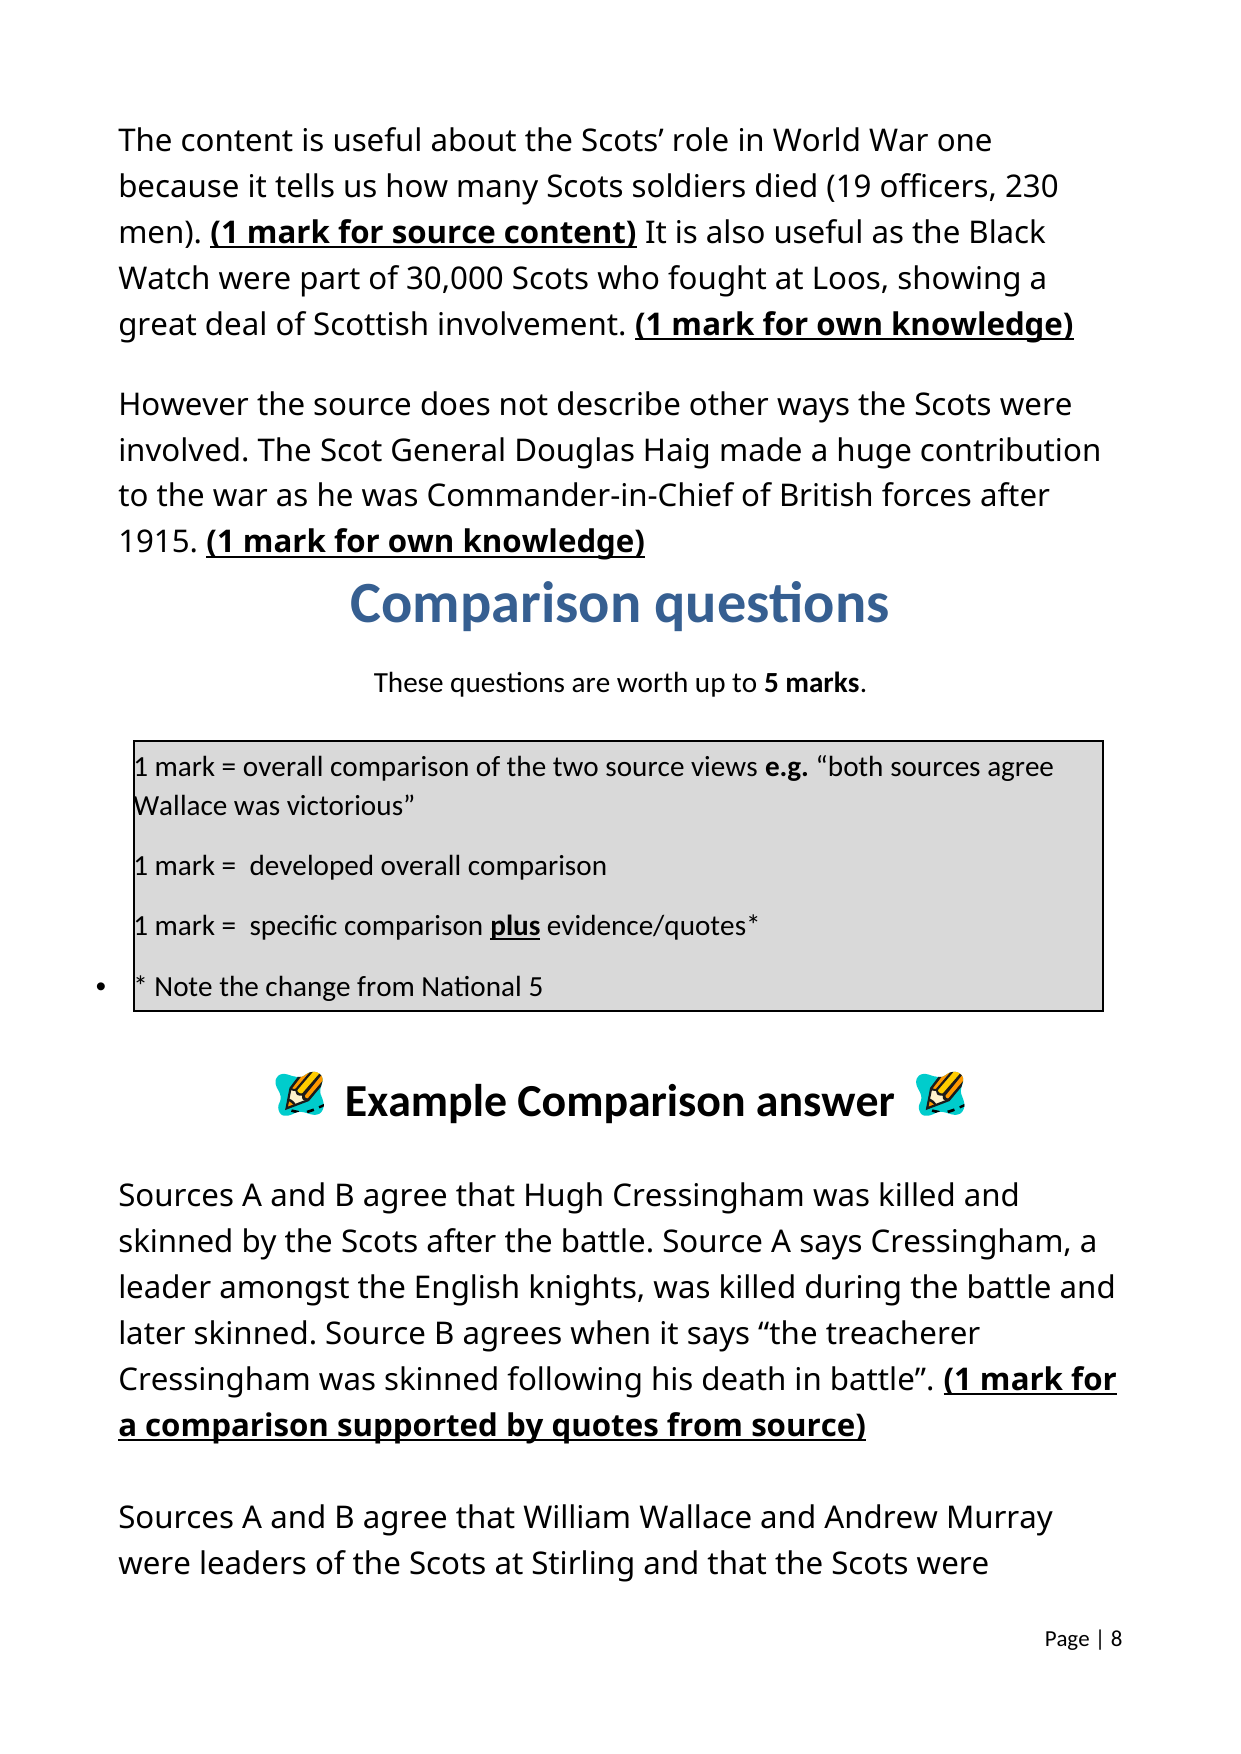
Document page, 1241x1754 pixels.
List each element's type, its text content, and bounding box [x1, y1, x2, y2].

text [118, 1495, 1122, 1583]
text However the source does not describe other ways the Scots were involved. The Scot General Douglas Haig made a huge contribution to the war as he was Commander-in-Chief of British forces after 1915. (1 mark for own knowledge) [118, 382, 1122, 562]
text Example Comparison answer [118, 1072, 1122, 1128]
text These questions are worth up to 5 marks. [118, 664, 1122, 700]
text Sources A and B agree that Hugh Cressingham was killed and skinned by the Scots after the battle. Source A says Cressingham, a leader amongst the English knights, was killed during the battle and later skinned. Source B agrees when it says “the treacherer Cressingham was skinned following his death in battle”. (1 mark for a comparison supported by quotes from source) [118, 1173, 1122, 1445]
text The content is useful about the Scots’ role in World War one because it tells us how many Scots soldiers died (19 officers, 230 men). (1 mark for source content) It is also useful as the Black Watch were part of 30,000 Scots who fought at Loos, showing a great deal of Scottish involvement. (1 mark for own knowledge) [118, 118, 1122, 344]
text Comparison questions [118, 565, 1122, 637]
